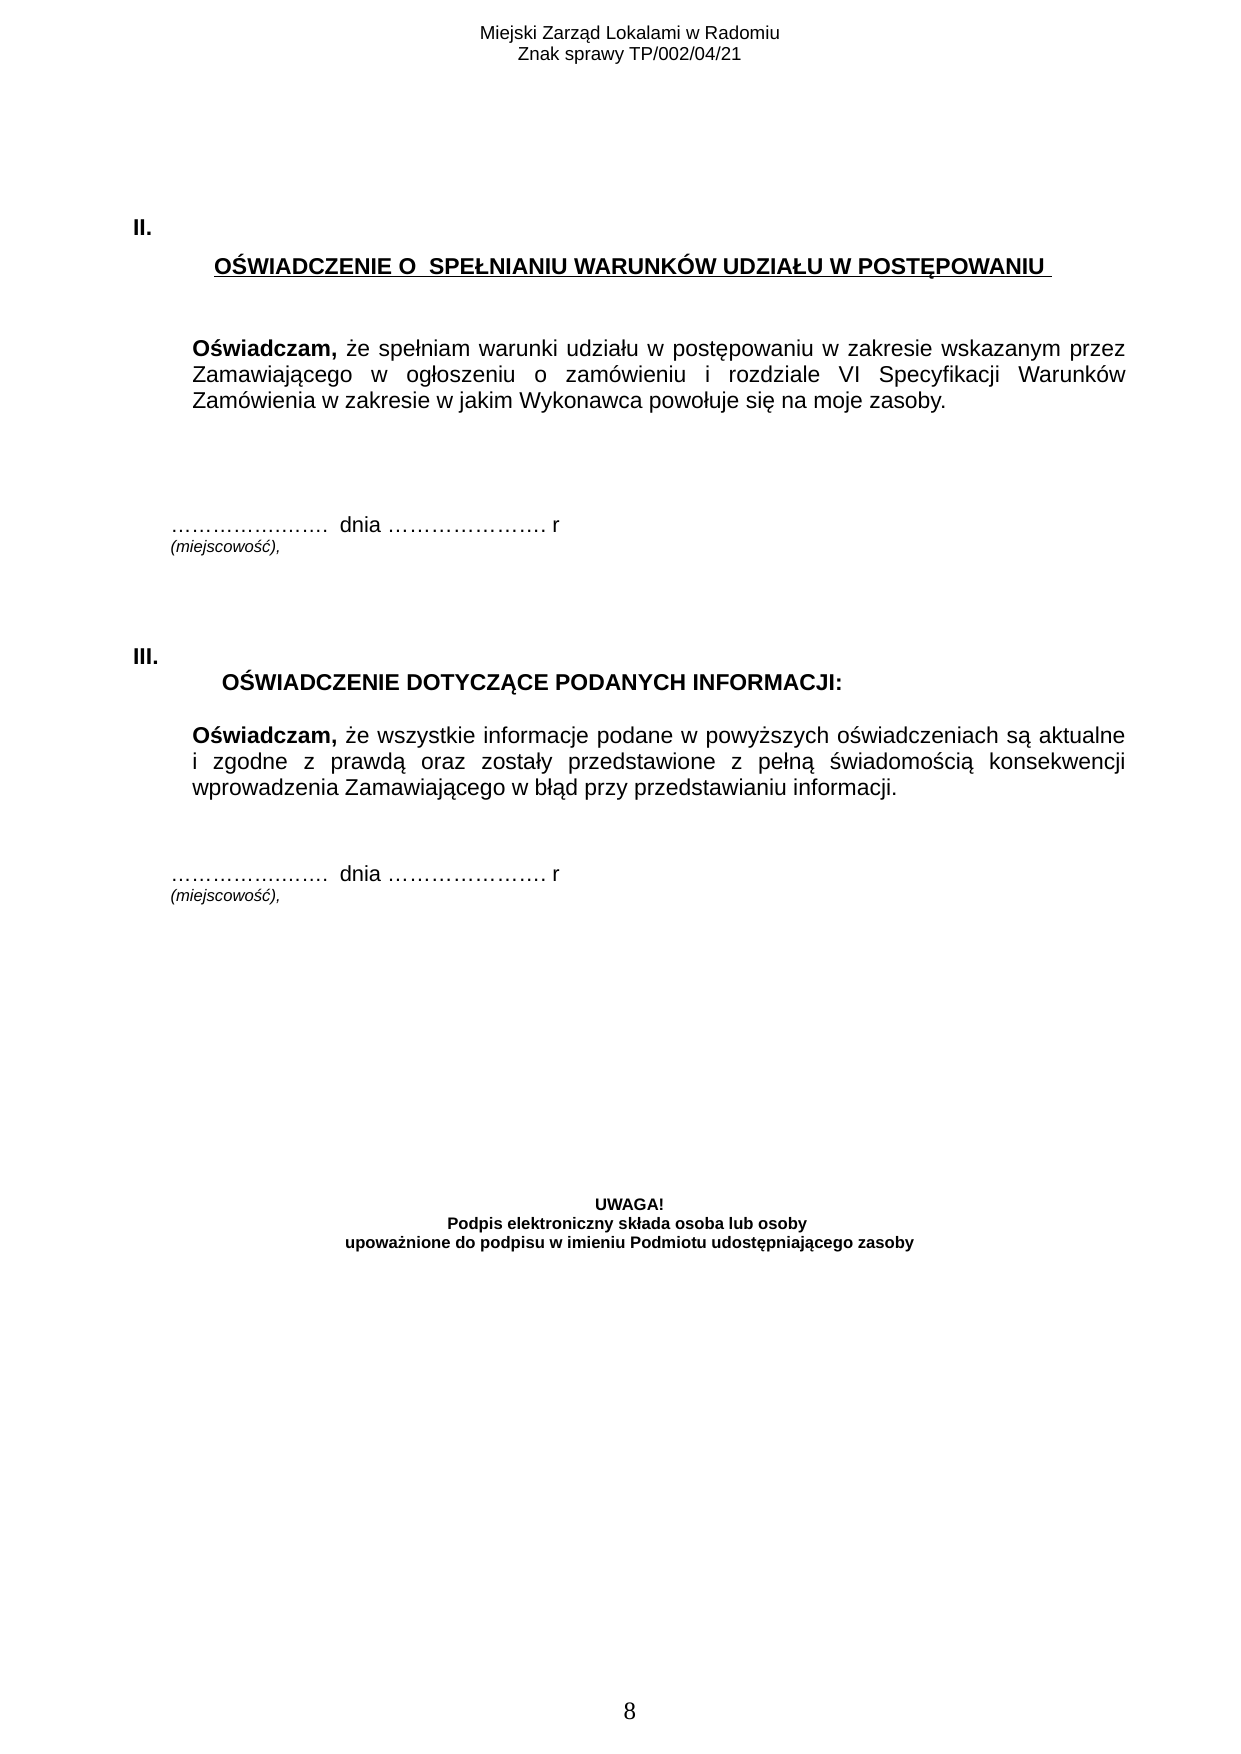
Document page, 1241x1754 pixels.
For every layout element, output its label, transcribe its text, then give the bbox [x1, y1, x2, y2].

text UWAGA! [133, 1195, 1126, 1214]
text III. [133, 643, 1126, 669]
text (miejscowość), [133, 886, 1126, 905]
text (miejscowość), [133, 537, 1126, 556]
text Oświadczam, że spełniam warunki udziału w postępowaniu w zakresie wskazanym przez Zamawiającego w ogłoszeniu o zamówieniu i rozdziale VI Specyfikacji Warunków Zamówienia w zakresie w jakim Wykonawca powołuje się na moje zasoby. [154, 335, 1126, 414]
text OŚWIADCZENIE O SPEŁNIANIU WARUNKÓW UDZIAŁU W POSTĘPOWANIU [133, 253, 1126, 279]
text II. [133, 214, 1126, 241]
text Podpis elektroniczny składa osoba lub osoby upoważnione do podpisu w imieniu Podmiotu udostępniającego zasoby [133, 1214, 1126, 1252]
text …………….……. dnia …………………. r [133, 512, 1126, 537]
text …………….……. dnia …………………. r [133, 861, 1126, 886]
text Oświadczam, że wszystkie informacje podane w powyższych oświadczeniach są aktualne i zgodne z prawdą oraz zostały przedstawione z pełną świadomością konsekwencji wprowadzenia Zamawiającego w błąd przy przedstawianiu informacji. [192, 722, 1126, 801]
text OŚWIADCZENIE DOTYCZĄCE PODANYCH INFORMACJI: [222, 669, 1126, 695]
